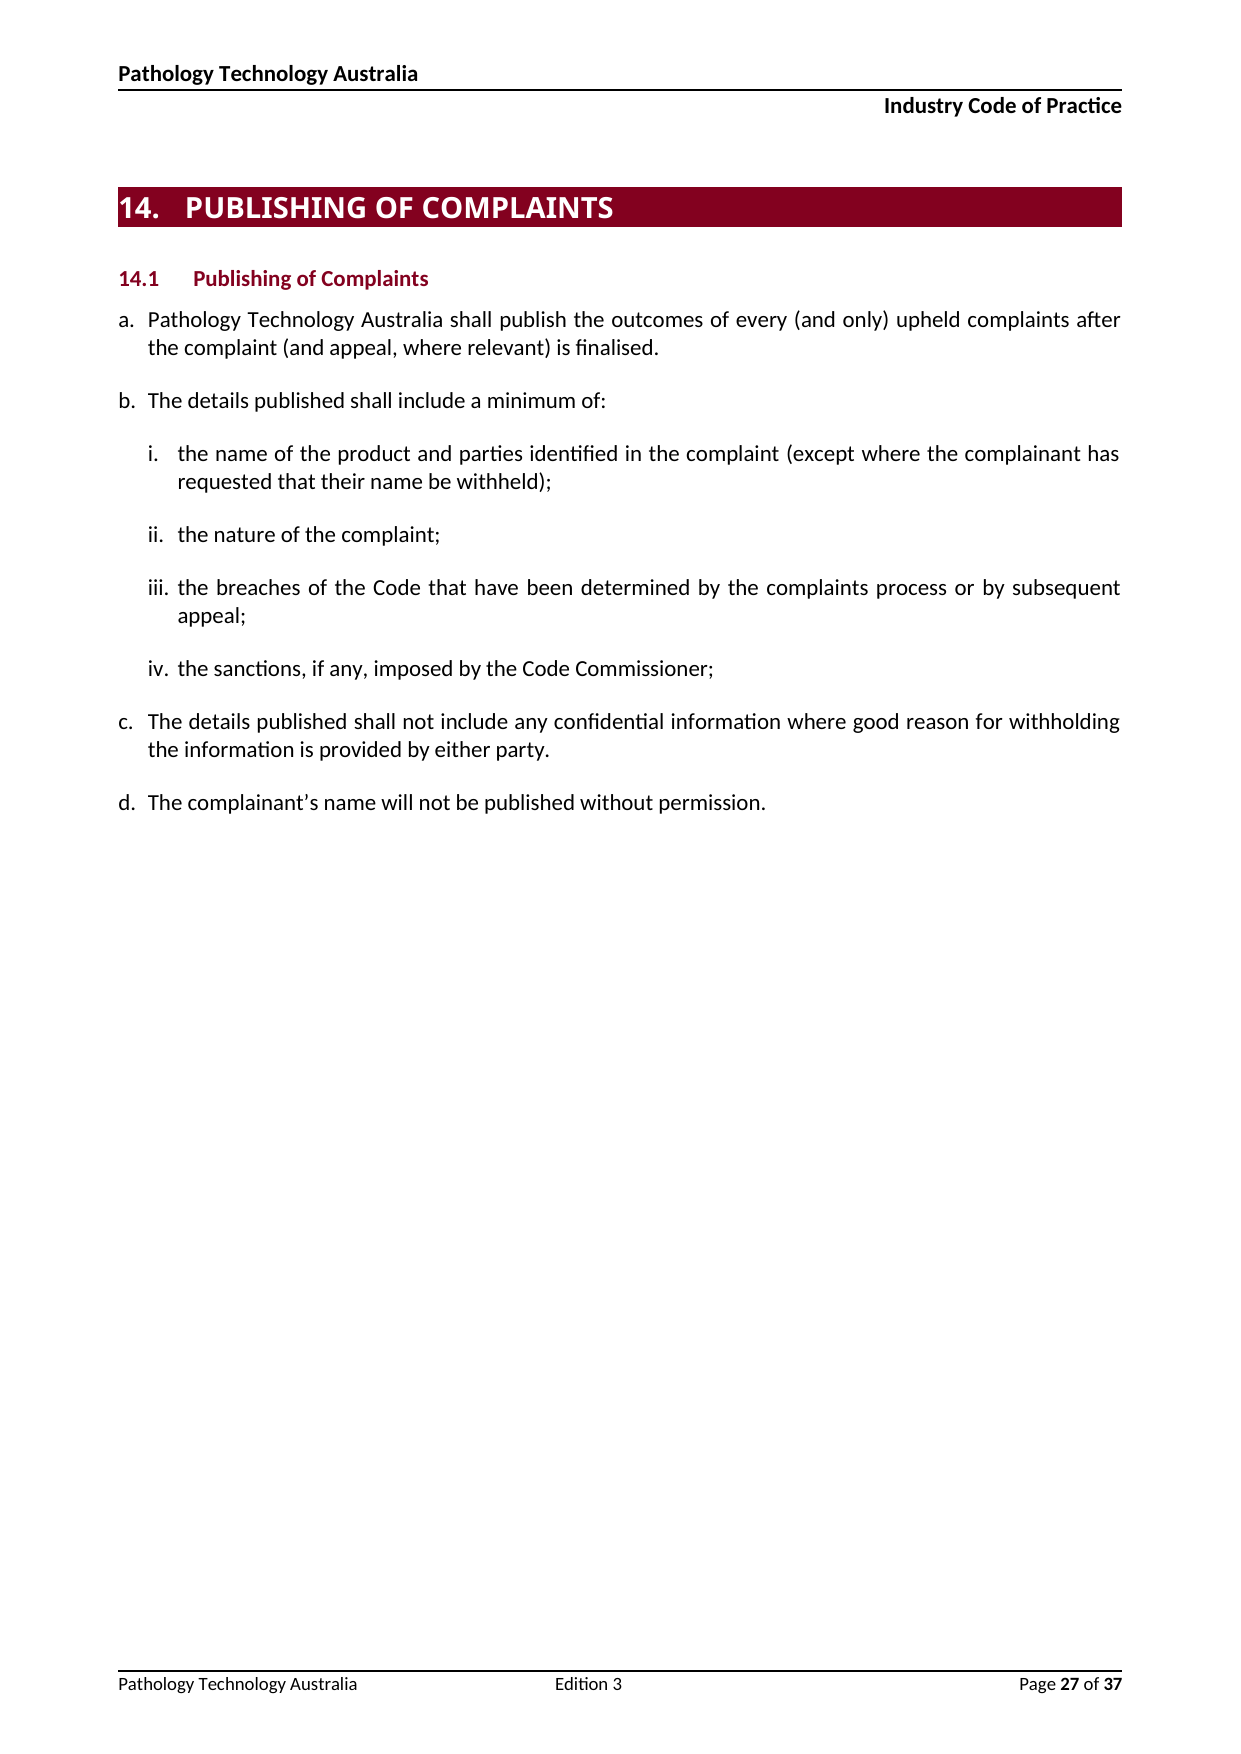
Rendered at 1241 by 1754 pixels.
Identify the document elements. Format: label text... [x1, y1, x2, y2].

list The complainant’s name will not be published without permission. [118, 788, 1122, 816]
list the breaches of the Code that have been determined by the complaints process or by subsequent appeal; [148, 573, 1122, 629]
list The details published shall include a minimum of: [118, 386, 1122, 414]
list the name of the product and parties identified in the complaint (except where the complainant has requested that their name be withheld); [148, 439, 1122, 495]
list the sanctions, if any, imposed by the Code Commissioner; [148, 654, 1122, 682]
subtitle 14.1 Publishing of Complaints [118, 264, 1122, 292]
list Pathology Technology Australia shall publish the outcomes of every (and only) upheld complaints after the complaint (and appeal, where relevant) is finalised. [118, 305, 1122, 361]
list the nature of the complaint; [148, 520, 1122, 548]
list The details published shall not include any confidential information where good reason for withholding the information is provided by either party. [118, 707, 1122, 763]
subtitle Publishing of Complaints [118, 187, 1122, 227]
